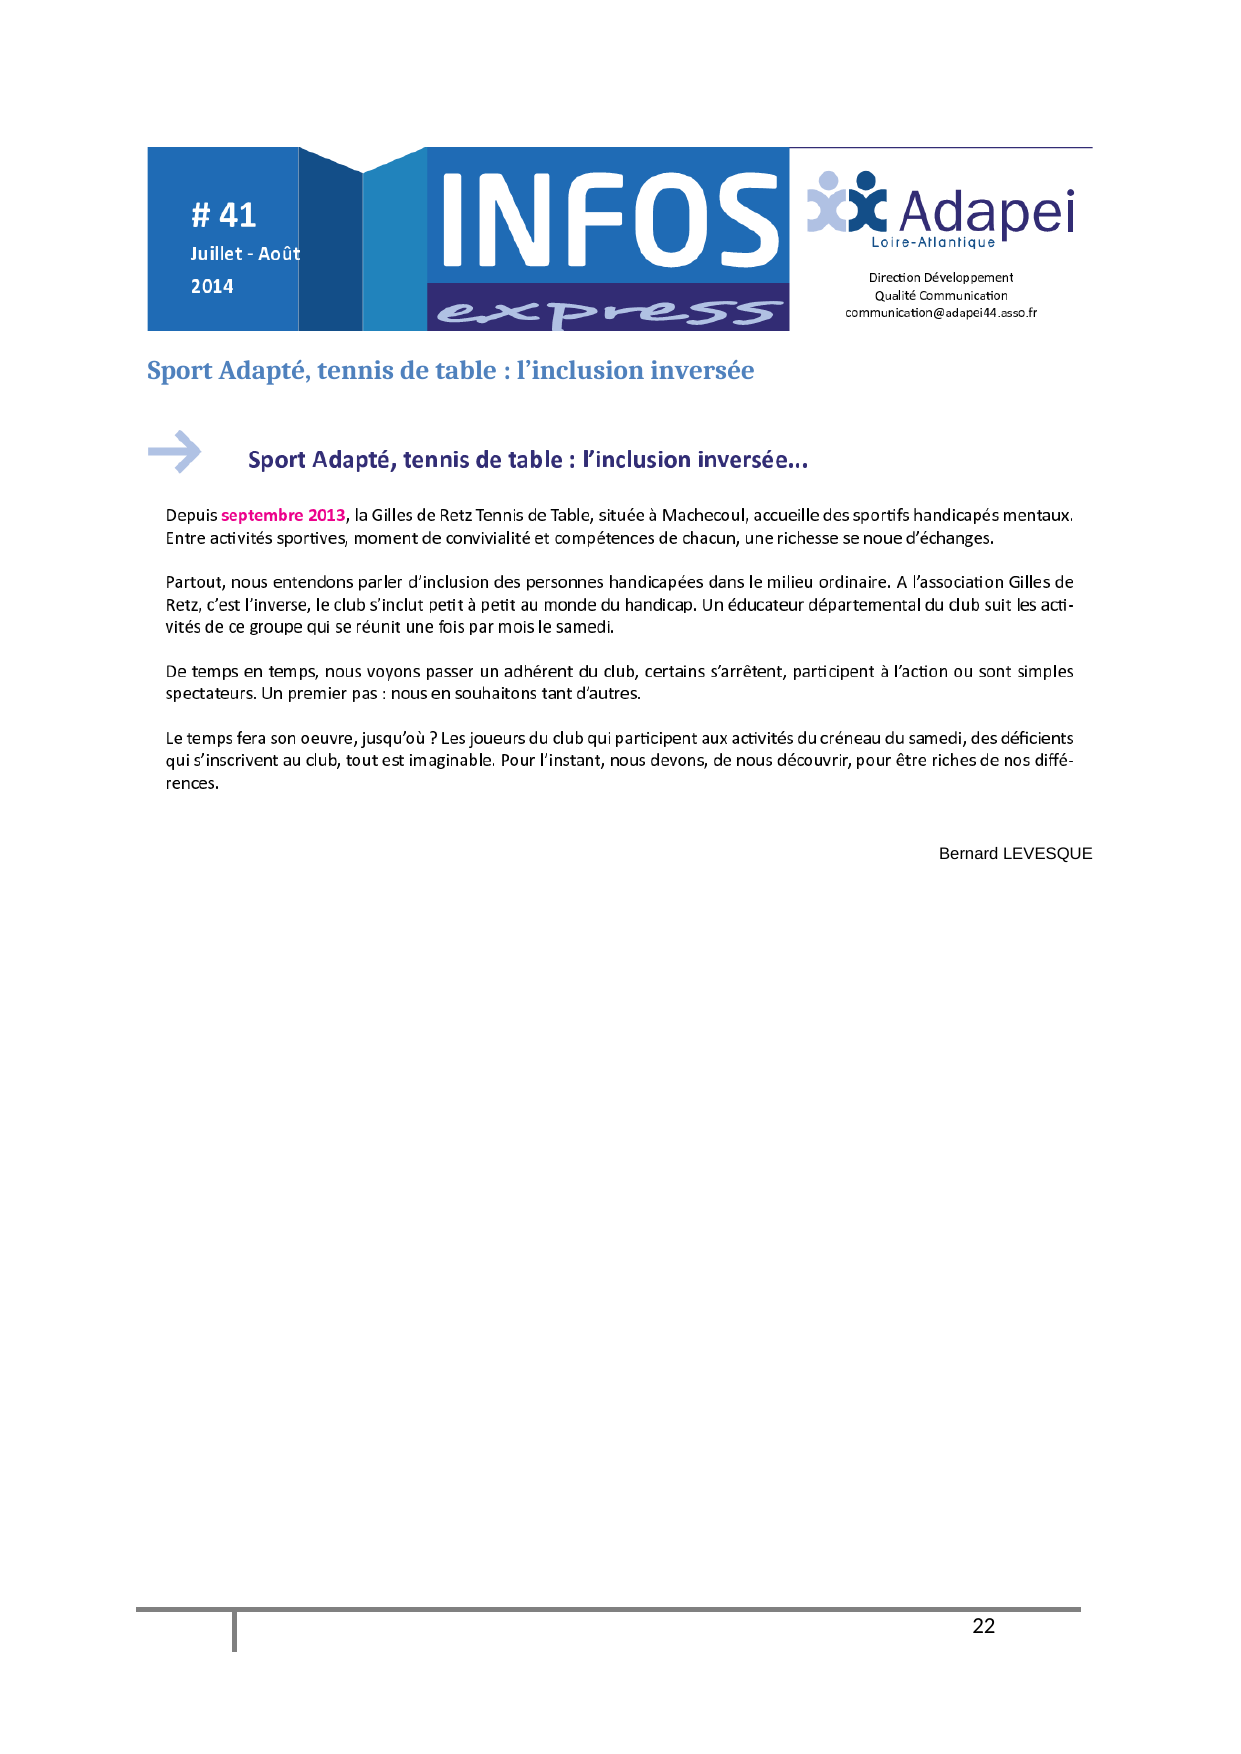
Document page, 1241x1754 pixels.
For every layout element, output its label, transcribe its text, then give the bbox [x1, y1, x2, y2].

subtitle Sport Adapté, tennis de table : l’inclusion inversée [148, 355, 1093, 387]
picture [147, 147, 1093, 331]
picture [147, 420, 1093, 815]
text Bernard LEVESQUE [148, 843, 1093, 863]
